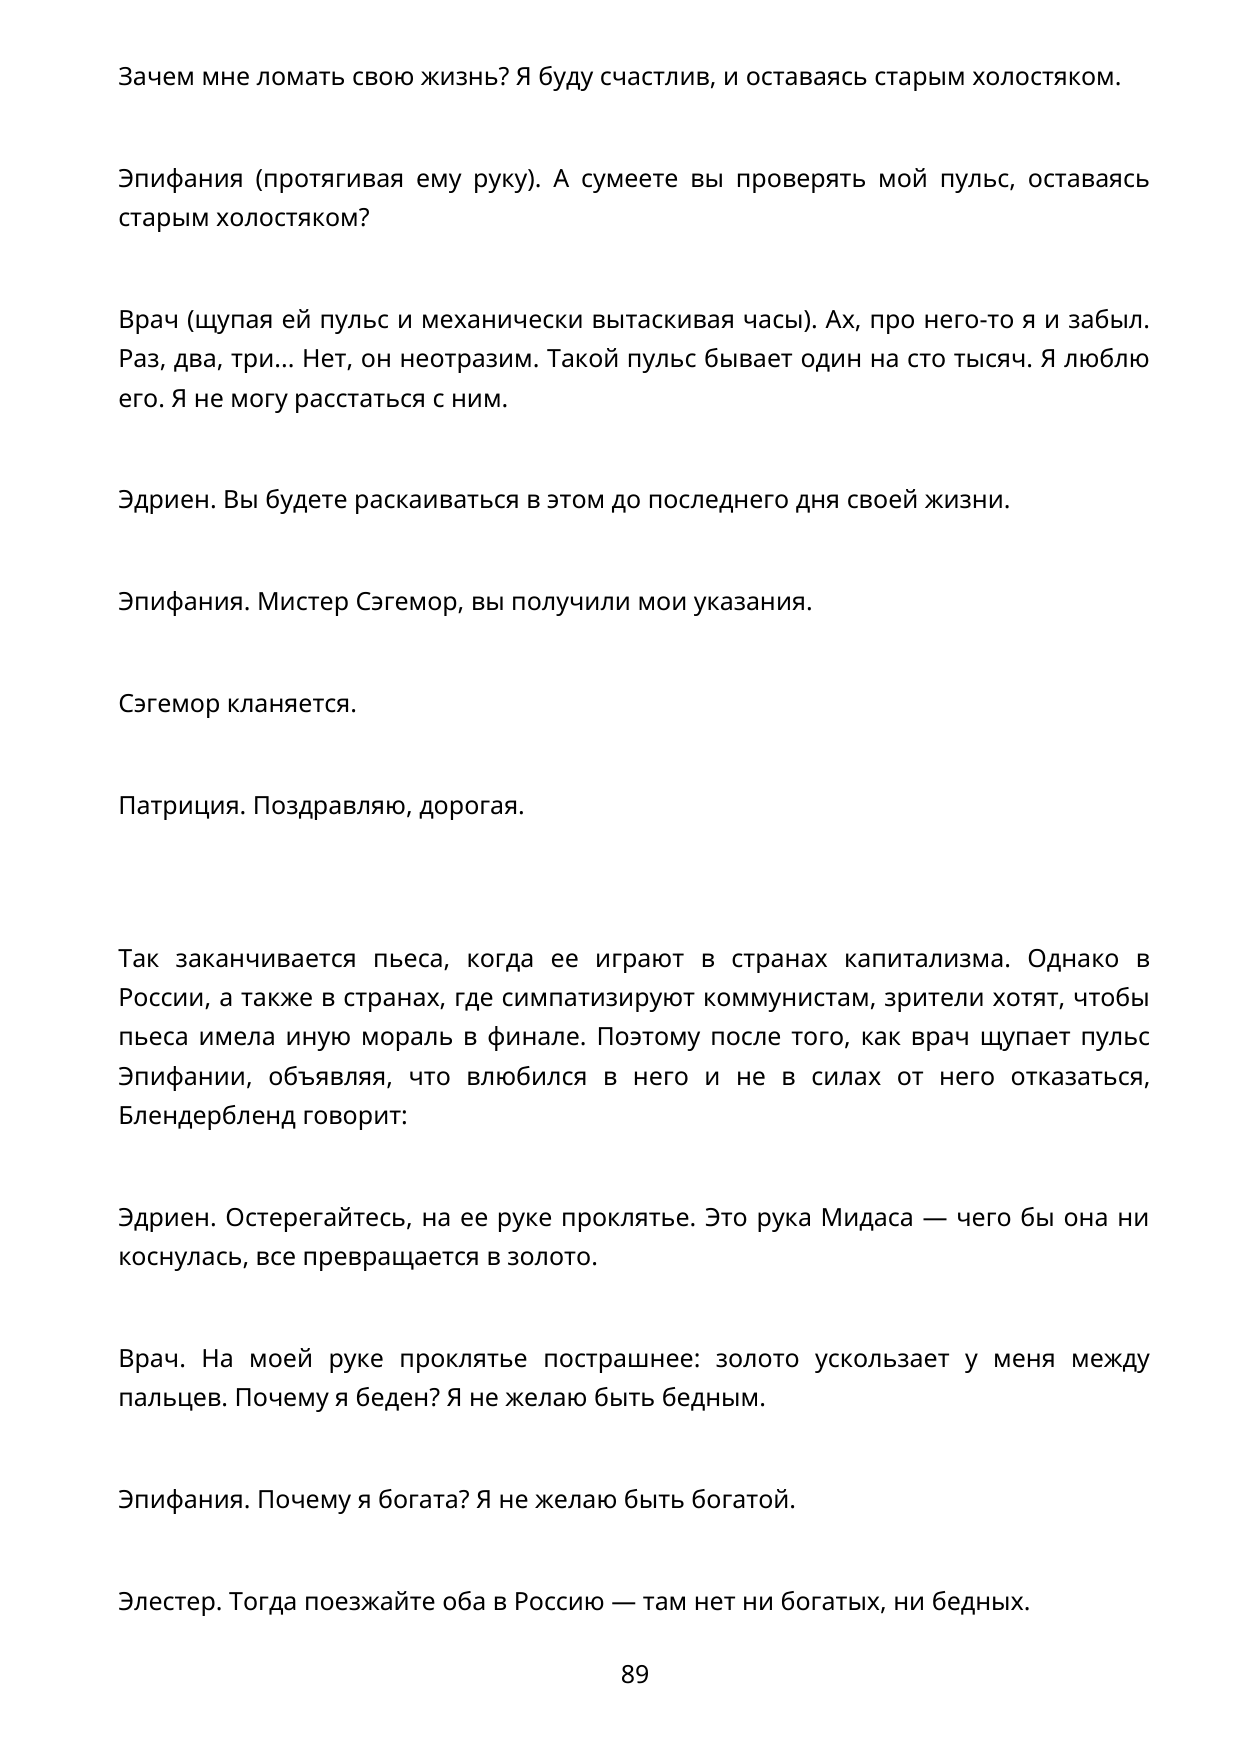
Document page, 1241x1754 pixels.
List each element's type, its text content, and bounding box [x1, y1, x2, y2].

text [118, 59, 1152, 93]
text Патриция. Поздравляю, дорогая. [118, 788, 1152, 822]
text Эпифания. Мистер Сэгемор, вы получили мои указания. [118, 584, 1152, 618]
text Врач (щупая ей пульс и механически вытаскивая часы). Ах, про него-то я и забыл. Раз, два, три... Нет, он неотразим. Такой пульс бывает один на сто тысяч. Я люблю его. Я не могу расстаться с ним. [118, 302, 1152, 414]
text Эпифания (протягивая ему руку). А сумеете вы проверять мой пульс, оставаясь старым холостяком? [118, 161, 1152, 234]
text Так заканчивается пьеса, когда ее играют в странах капитализма. Однако в России, а также в странах, где симпатизируют коммунистам, зрители хотят, чтобы пьеса имела иную мораль в финале. Поэтому после того, как врач щупает пульс Эпифании, объявляя, что влюбился в него и не в силах от него отказаться, Блендербленд говорит: [118, 941, 1152, 1131]
text Элестер. Тогда поезжайте оба в Россию — там нет ни богатых, ни бедных. [118, 1583, 1152, 1617]
text Сэгемор кланяется. [118, 686, 1152, 720]
text Эдриен. Вы будете раскаиваться в этом до последнего дня своей жизни. [118, 482, 1152, 516]
text Врач. На моей руке проклятье пострашнее: золото ускользает у меня между пальцев. Почему я беден? Я не желаю быть бедным. [118, 1340, 1152, 1413]
text Эдриен. Остерегайтесь, на ее руке проклятье. Это рука Мидаса — чего бы она ни коснулась, все превращается в золото. [118, 1199, 1152, 1272]
text Эпифания. Почему я богата? Я не желаю быть богатой. [118, 1481, 1152, 1515]
